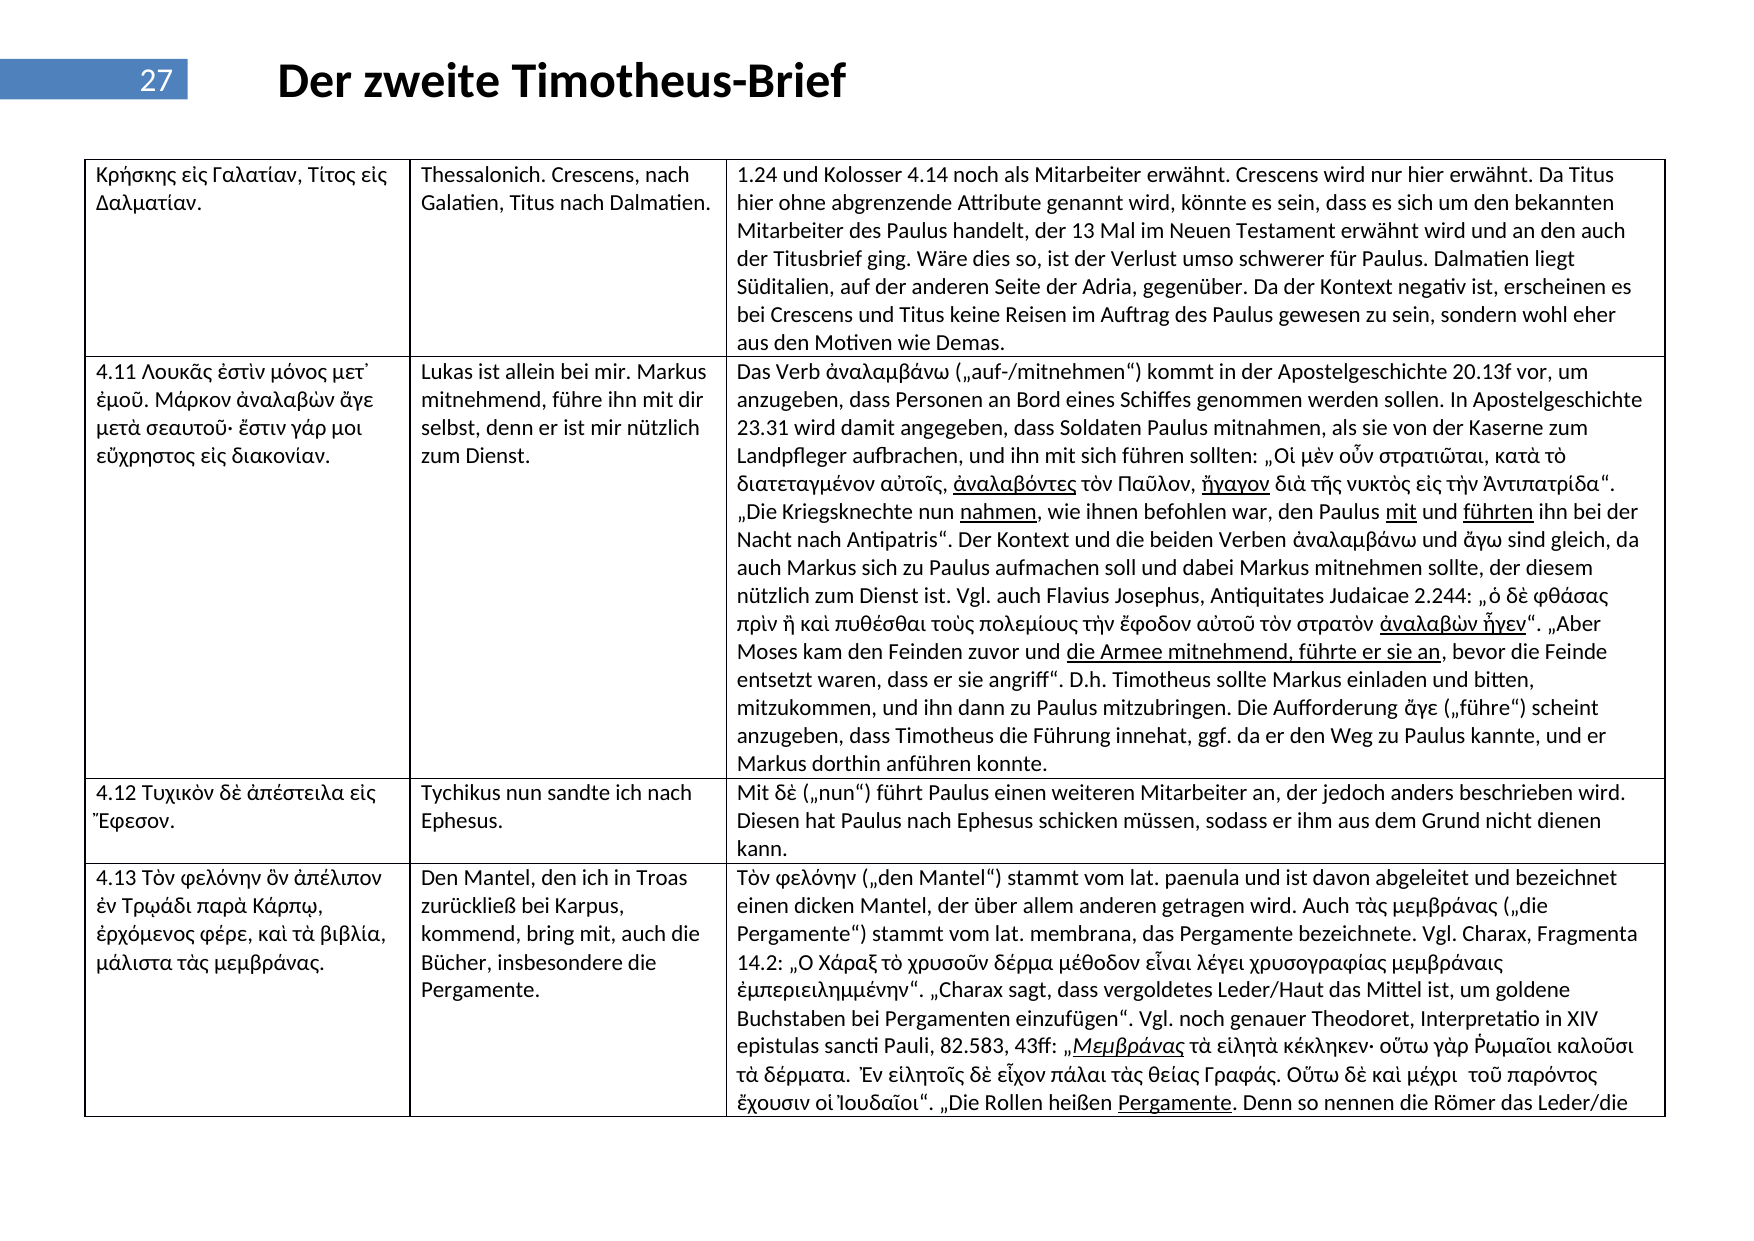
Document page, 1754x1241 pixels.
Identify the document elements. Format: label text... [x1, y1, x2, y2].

table_cell 4.11 Λουκᾶς ἐστὶν μόνος μετ᾽ ἐμοῦ. Μάρκον ἀναλαβὼν ἄγε μετὰ σεαυτοῦ· ἔστιν γάρ μοι εὔχρηστος εἰς διακονίαν. [86, 357, 409, 777]
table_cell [727, 864, 1664, 1116]
table_cell Mit δὲ („nun“) führt Paulus einen weiteren Mitarbeiter an, der jedoch anders beschrieben wird. Diesen hat Paulus nach Ephesus schicken müssen, sodass er ihm aus dem Grund nicht dienen kann. [727, 779, 1664, 862]
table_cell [411, 864, 726, 1116]
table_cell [411, 160, 726, 356]
table_cell Das Verb ἀναλαμβάνω („auf-/mitnehmen“) kommt in der Apostelgeschichte 20.13f vor, um anzugeben, dass Personen an Bord eines Schiffes genommen werden sollen. In Apostelgeschichte 23.31 wird damit angegeben, dass Soldaten Paulus mitnahmen, als sie von der Kaserne zum Landpfleger aufbrachen, und ihn mit sich führen sollten: „Οἱ μὲν οὖν στρατιῶται, κατὰ τὸ διατεταγμένον αὐτοῖς, ἀναλαβόντες τὸν Παῦλον, ἤγαγον διὰ τῆς νυκτὸς εἰς τὴν Ἀντιπατρίδα“. „Die Kriegsknechte nun nahmen, wie ihnen befohlen war, den Paulus mit und führten ihn bei der Nacht nach Antipatris“. Der Kontext und die beiden Verben ἀναλαμβάνω und ἄγω sind gleich, da auch Markus sich zu Paulus aufmachen soll und dabei Markus mitnehmen sollte, der diesem nützlich zum Dienst ist. Vgl. auch Flavius Josephus, Antiquitates Judaicae 2.244: „ὁ δὲ φθάσας πρὶν ἢ καὶ πυθέσθαι τοὺς πολεμίους τὴν ἔφοδον αὐτοῦ τὸν στρατὸν ἀναλαβὼν ἦγεν“. „Aber Moses kam den Feinden zuvor und die Armee mitnehmend, führte er sie an, bevor die Feinde entsetzt waren, dass er sie angriff“. D.h. Timotheus sollte Markus einladen und bitten, mitzukommen, und ihn dann zu Paulus mitzubringen. Die Aufforderung ἄγε („führe“) scheint anzugeben, dass Timotheus die Führung innehat, ggf. da er den Weg zu Paulus kannte, und er Markus dorthin anführen konnte. [727, 357, 1664, 777]
table_cell Lukas ist allein bei mir. Markus mitnehmend, führe ihn mit dir selbst, denn er ist mir nützlich zum Dienst. [411, 357, 726, 777]
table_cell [86, 160, 409, 356]
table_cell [86, 864, 409, 1116]
table_cell 4.12 Τυχικὸν δὲ ἀπέστειλα εἰς Ἔφεσον. [86, 779, 409, 862]
table_cell Tychikus nun sandte ich nach Ephesus. [411, 779, 726, 862]
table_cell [727, 160, 1664, 356]
